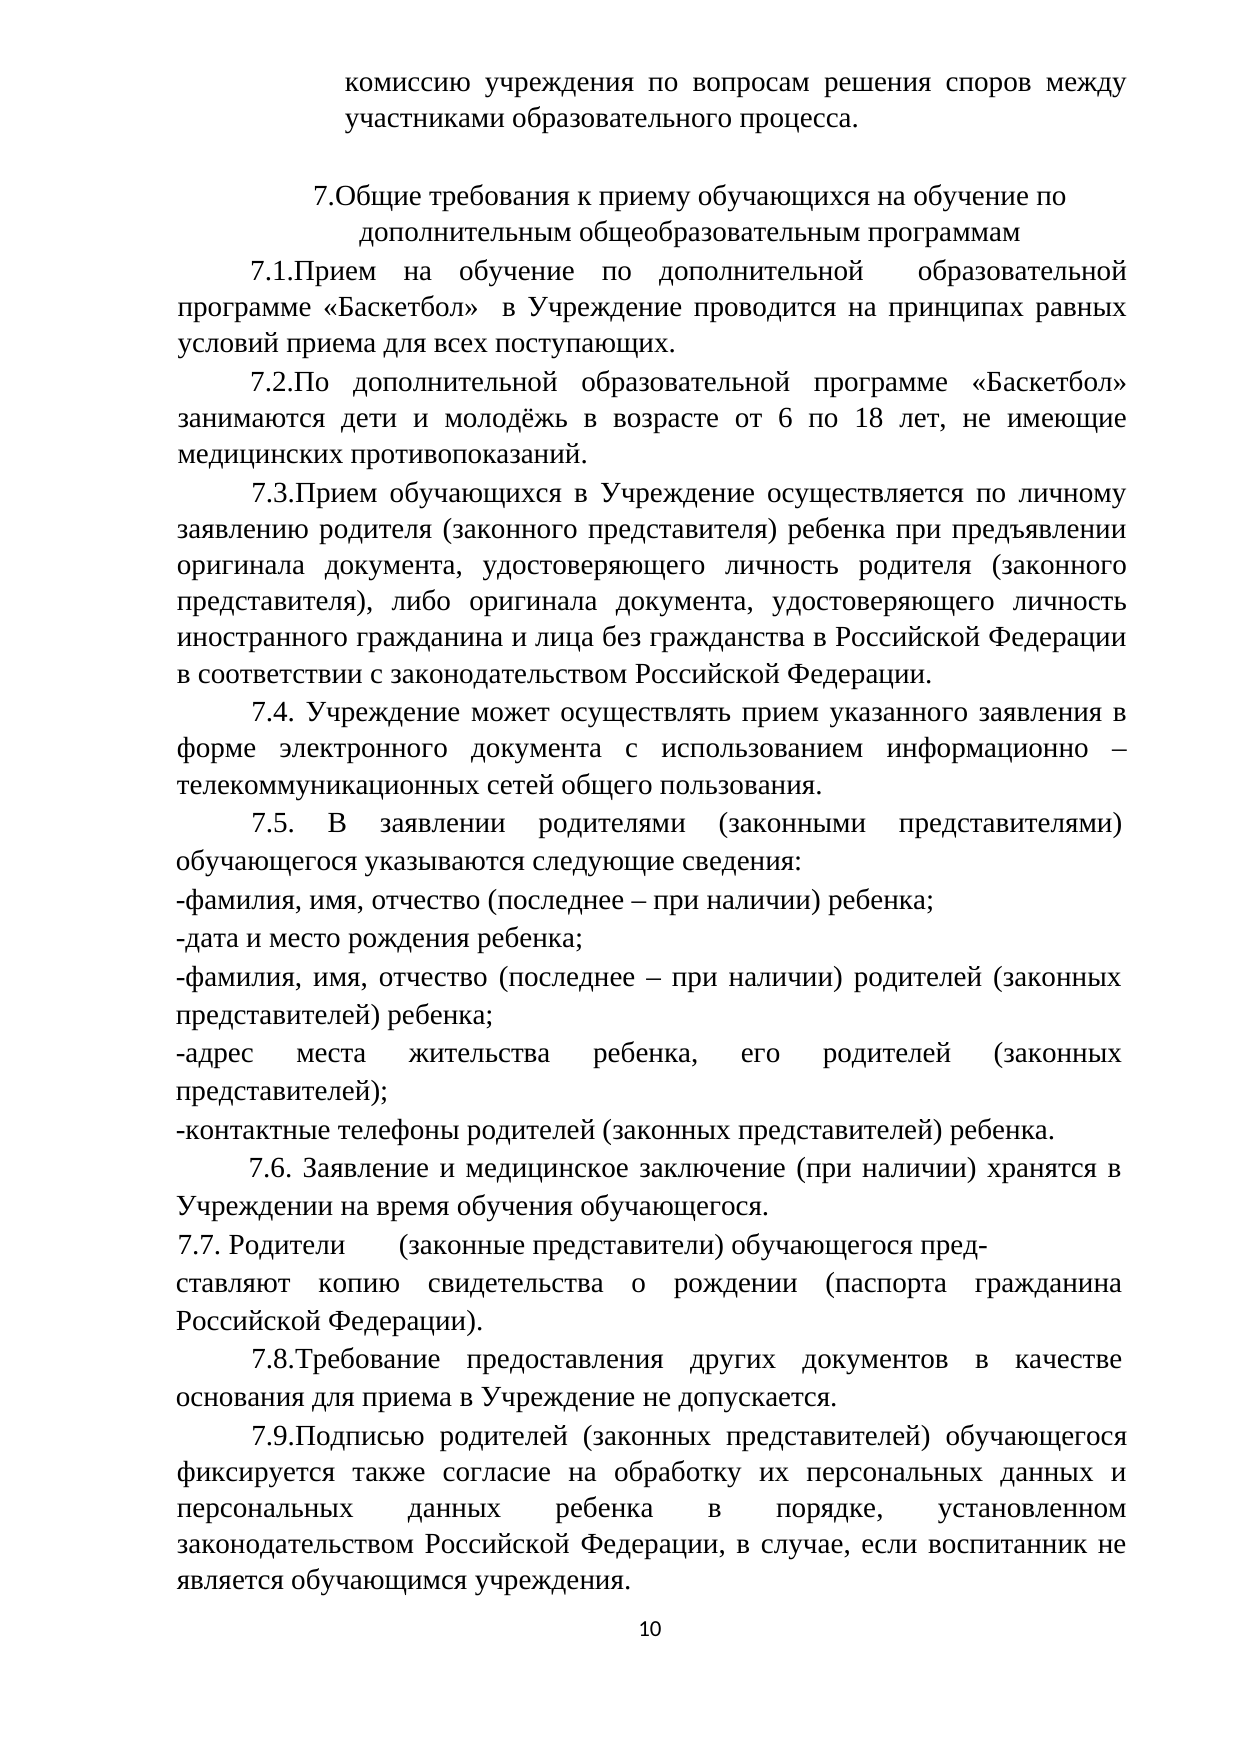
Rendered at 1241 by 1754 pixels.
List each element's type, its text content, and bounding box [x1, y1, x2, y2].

text 7.3.Прием обучающихся в Учреждение осуществляется по личному заявлению родителя (законного представителя) ребенка при предъявлении оригинала документа, удостоверяющего личность родителя (законного представителя), либо оригинала документа, удостоверяющего личность иностранного гражданина и лица без гражданства в Российской Федерации в соответствии с законодательством Российской Федерации. [176, 475, 1127, 689]
text ставляют копию свидетельства о рождении (паспорта гражданина Российской Федерации). [176, 1265, 1123, 1336]
text 7.4. Учреждение может осуществлять прием указанного заявления в форме электронного документа с использованием информационно – телекоммуникационных сетей общего пользования. [176, 694, 1127, 800]
text 7.5. В заявлении родителями (законными представителями) обучающегося указываются следующие сведения: [176, 806, 1123, 877]
text 7.8.Требование предоставления других документов в качестве основания для приема в Учреждение не допускается. [176, 1342, 1123, 1413]
text -фамилия, имя, отчество (последнее – при наличии) родителей (законных представителей) ребенка; [176, 959, 1123, 1030]
text 7.Общие требования к приему обучающихся на обучение по дополнительным общеобразовательным программам [252, 178, 1127, 248]
text 7.1.Прием на обучение по дополнительной образовательной программе «Баскетбол» в Учреждение проводится на принципах равных условий приема для всех поступающих. [177, 253, 1127, 359]
subtitle 7.7. Родители (законные представители) обучающегося пред- [177, 1227, 1127, 1260]
text -адрес места жительства ребенка, его родителей (законных представителей); [176, 1036, 1123, 1107]
text 7.9.Подписью родителей (законных представителей) обучающегося фиксируется также согласие на обработку их персональных данных и персональных данных ребенка в порядке, установленном законодательством Российской Федерации, в случае, если воспитанник не является обучающимся учреждения. [176, 1418, 1127, 1596]
text 7.6. Заявление и медицинское заключение (при наличии) хранятся в Учреждении на время обучения обучающегося. [176, 1151, 1123, 1222]
text -дата и место рождения ребенка; [176, 921, 1123, 954]
text -контактные телефоны родителей (законных представителей) ребенка. [176, 1112, 1123, 1145]
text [344, 64, 1127, 134]
text 7.2.По дополнительной образовательной программе «Баскетбол» занимаются дети и молодёжь в возрасте от 6 по 18 лет, не имеющие медицинских противопоказаний. [177, 364, 1127, 470]
text -фамилия, имя, отчество (последнее – при наличии) ребенка; [176, 882, 1123, 915]
